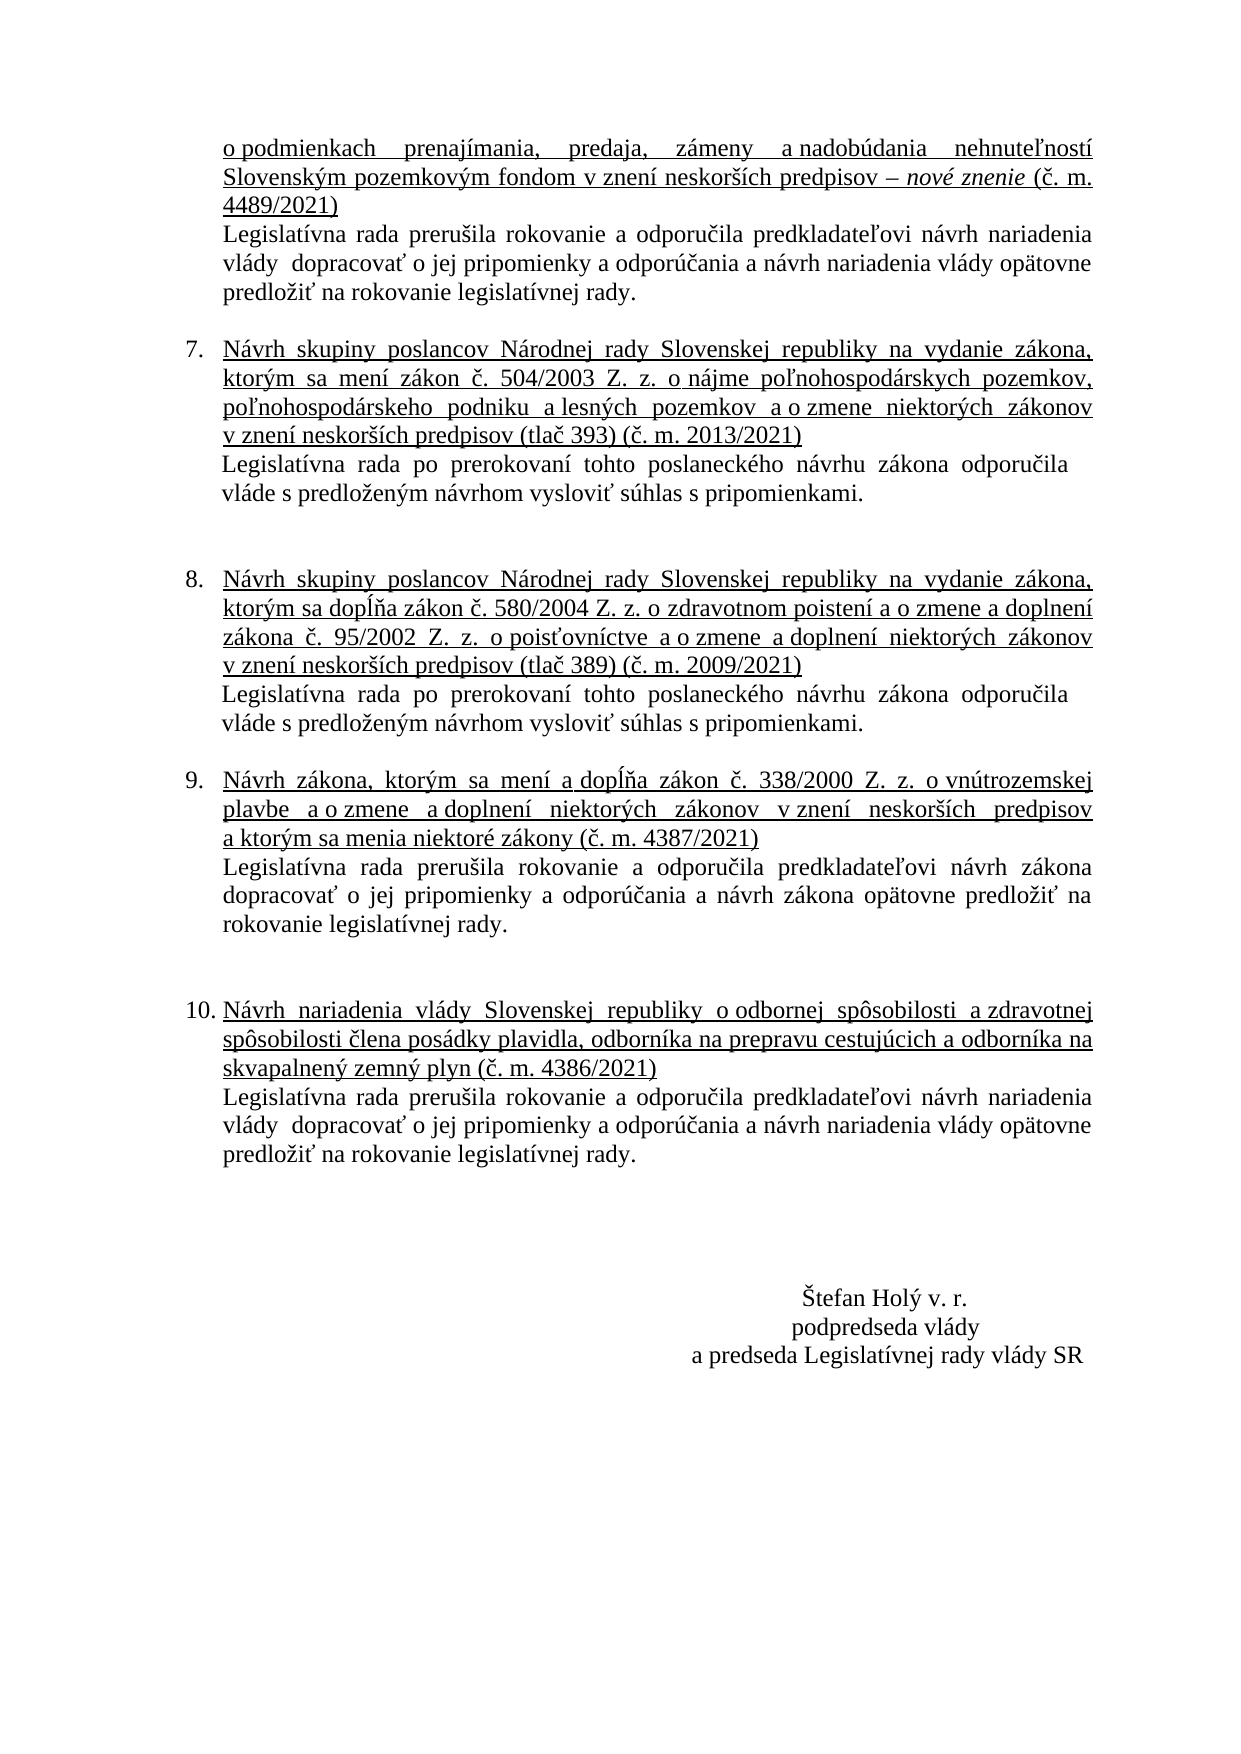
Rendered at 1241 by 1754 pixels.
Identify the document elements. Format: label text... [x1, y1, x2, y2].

list vláde s predloženým návrhom vysloviť súhlas s pripomienkami. [221, 478, 1093, 507]
list Návrh skupiny poslancov Národnej rady Slovenskej republiky na vydanie zákona, ktorým sa mení zákon č. 504/2003 Z. z. o nájme poľnohospodárskych pozemkov, poľnohospodárskeho podniku a lesných pozemkov a o zmene niektorých zákonov v znení neskorších predpisov (tlač 393) (č. m. 2013/2021) [185, 334, 1093, 449]
text Štefan Holý v. r. [223, 1283, 1093, 1312]
list vláde s predloženým návrhom vysloviť súhlas s pripomienkami. [221, 708, 1093, 737]
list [185, 133, 1093, 219]
text a predseda Legislatívnej rady vlády SR [148, 1340, 1093, 1369]
list Návrh zákona, ktorým sa mení a dopĺňa zákon č. 338/2000 Z. z. o vnútrozemskej plavbe a o zmene a doplnení niektorých zákonov v znení neskorších predpisov a ktorým sa menia niektoré zákony (č. m. 4387/2021) [185, 765, 1093, 852]
list Návrh skupiny poslancov Národnej rady Slovenskej republiky na vydanie zákona, ktorým sa dopĺňa zákon č. 580/2004 Z. z. o zdravotnom poistení a o zmene a doplnení zákona č. 95/2002 Z. z. o poisťovníctve a o zmene a doplnení niektorých zákonov v znení neskorších predpisov (tlač 389) (č. m. 2009/2021) [185, 564, 1093, 679]
list Legislatívna rada po prerokovaní tohto poslaneckého návrhu zákona odporučila [221, 449, 1093, 478]
text podpredseda vlády [148, 1312, 1093, 1340]
list Návrh nariadenia vlády Slovenskej republiky o odbornej spôsobilosti a zdravotnej spôsobilosti člena posádky plavidla, odborníka na prepravu cestujúcich a odborníka na skvapalnený zemný plyn (č. m. 4386/2021) [185, 995, 1093, 1082]
list Legislatívna rada po prerokovaní tohto poslaneckého návrhu zákona odporučila [221, 679, 1093, 708]
text Legislatívna rada prerušila rokovanie a odporučila predkladateľovi návrh nariadenia vlády dopracovať o jej pripomienky a odporúčania a návrh nariadenia vlády opätovne predložiť na rokovanie legislatívnej rady. [223, 1082, 1093, 1168]
text Legislatívna rada prerušila rokovanie a odporučila predkladateľovi návrh nariadenia vlády dopracovať o jej pripomienky a odporúčania a návrh nariadenia vlády opätovne predložiť na rokovanie legislatívnej rady. [223, 219, 1093, 305]
text Legislatívna rada prerušila rokovanie a odporučila predkladateľovi návrh zákona dopracovať o jej pripomienky a odporúčania a návrh zákona opätovne predložiť na rokovanie legislatívnej rady. [223, 852, 1093, 938]
